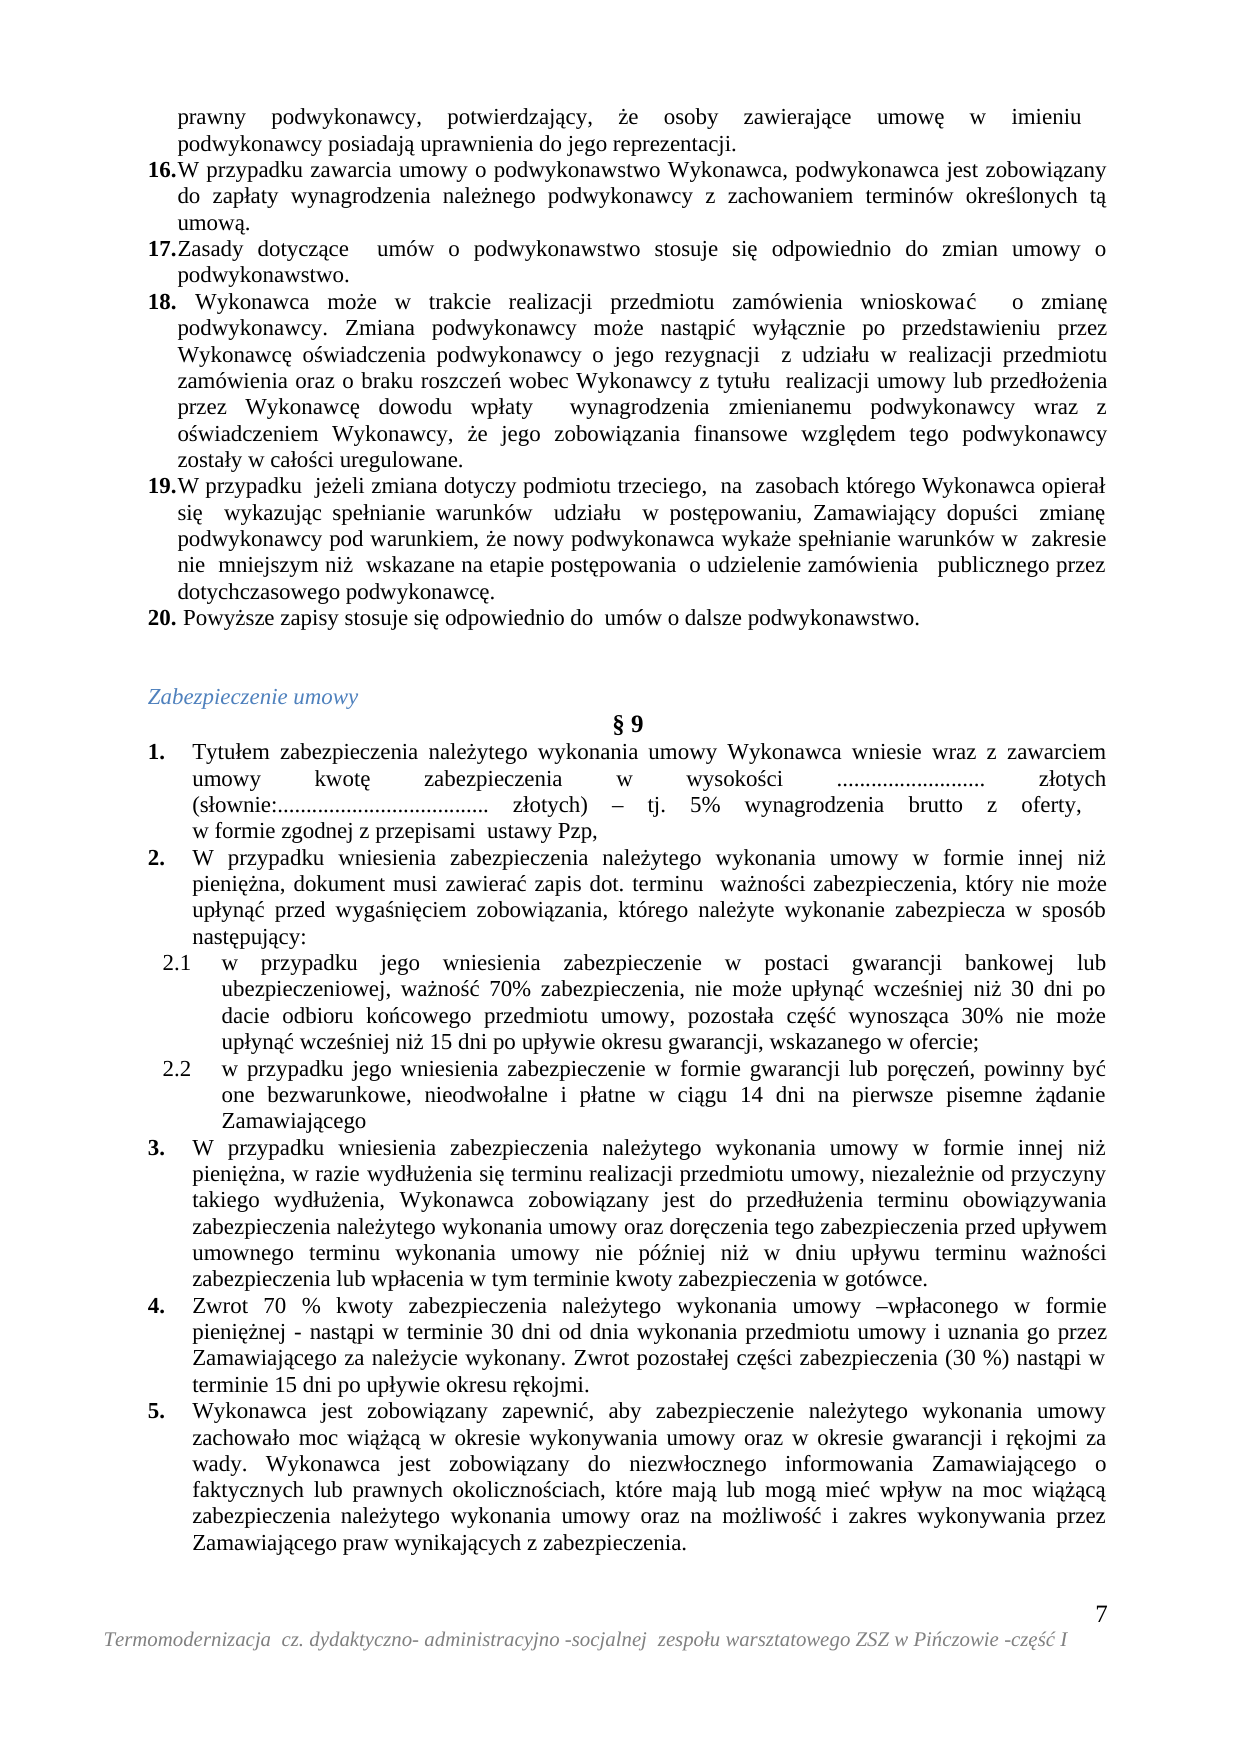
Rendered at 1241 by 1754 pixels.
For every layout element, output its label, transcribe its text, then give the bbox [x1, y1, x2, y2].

list Zwrot 70 % kwoty zabezpieczenia należytego wykonania umowy –wpłaconego w formie pieniężnej - nastąpi w terminie 30 dni od dnia wykonania przedmiotu umowy i uznania go przez Zamawiającego za należycie wykonany. Zwrot pozostałej części zabezpieczenia (30 %) nastąpi w terminie 15 dni po upływie okresu rękojmi. [148, 1292, 1107, 1397]
list W przypadku wniesienia zabezpieczenia należytego wykonania umowy w formie innej niż pieniężna, w razie wydłużenia się terminu realizacji przedmiotu umowy, niezależnie od przyczyny takiego wydłużenia, Wykonawca zobowiązany jest do przedłużenia terminu obowiązywania zabezpieczenia należytego wykonania umowy oraz doręczenia tego zabezpieczenia przed upływem umownego terminu wykonania umowy nie później niż w dniu upływu terminu ważności zabezpieczenia lub wpłacenia w tym terminie kwoty zabezpieczenia w gotówce. [148, 1134, 1107, 1292]
list Wykonawca może w trakcie realizacji przedmiotu zamówienia wnioskować o zmianę podwykonawcy. Zmiana podwykonawcy może nastąpić wyłącznie po przedstawieniu przez Wykonawcę oświadczenia podwykonawcy o jego rezygnacji z udziału w realizacji przedmiotu zamówienia oraz o braku roszczeń wobec Wykonawcy z tytułu realizacji umowy lub przedłożenia przez Wykonawcę dowodu wpłaty wynagrodzenia zmienianemu podwykonawcy wraz z oświadczeniem Wykonawcy, że jego zobowiązania finansowe względem tego podwykonawcy zostały w całości uregulowane. [148, 288, 1107, 472]
list w przypadku jego wniesienia zabezpieczenie w postaci gwarancji bankowej lub ubezpieczeniowej, ważność 70% zabezpieczenia, nie może upłynąć wcześniej niż 30 dni po dacie odbioru końcowego przedmiotu umowy, pozostała część wynosząca 30% nie może upłynąć wcześniej niż 15 dni po upływie okresu gwarancji, wskazanego w ofercie; [162, 949, 1107, 1054]
text § 9 [148, 709, 1107, 738]
list w przypadku jego wniesienia zabezpieczenie w formie gwarancji lub poręczeń, powinny być one bezwarunkowe, nieodwołalne i płatne w ciągu 14 dni na pierwsze pisemne żądanie Zamawiającego [162, 1054, 1107, 1134]
list Zasady dotyczące umów o podwykonawstwo stosuje się odpowiednio do zmian umowy o podwykonawstwo. [148, 235, 1107, 288]
list Wykonawca jest zobowiązany zapewnić, aby zabezpieczenie należytego wykonania umowy zachowało moc wiążącą w okresie wykonywania umowy oraz w okresie gwarancji i rękojmi za wady. Wykonawca jest zobowiązany do niezwłocznego informowania Zamawiającego o faktycznych lub prawnych okolicznościach, które mają lub mogą mieć wpływ na moc wiążącą zabezpieczenia należytego wykonania umowy oraz na możliwość i zakres wykonywania przez Zamawiającego praw wynikających z zabezpieczenia. [148, 1397, 1107, 1555]
text Zabezpieczenie umowy [148, 683, 1107, 709]
list Tytułem zabezpieczenia należytego wykonania umowy Wykonawca wniesie wraz z zawarciem umowy kwotę zabezpieczenia w wysokości .......................... złotych (słownie:..................................... złotych) – tj. 5% wynagrodzenia brutto z oferty, w formie zgodnej z przepisami ustawy Pzp, [148, 738, 1107, 844]
list Powyższe zapisy stosuje się odpowiednio do umów o dalsze podwykonawstwo. [148, 604, 1107, 631]
list W przypadku jeżeli zmiana dotyczy podmiotu trzeciego, na zasobach którego Wykonawca opierał się wykazując spełnianie warunków udziału w postępowaniu, Zamawiający dopuści zmianę podwykonawcy pod warunkiem, że nowy podwykonawca wykaże spełnianie warunków w zakresie nie mniejszym niż wskazane na etapie postępowania o udzielenie zamówienia publicznego przez dotychczasowego podwykonawcę. [148, 472, 1107, 604]
list W przypadku wniesienia zabezpieczenia należytego wykonania umowy w formie innej niż pieniężna, dokument musi zawierać zapis dot. terminu ważności zabezpieczenia, który nie może upłynąć przed wygaśnięciem zobowiązania, którego należyte wykonanie zabezpiecza w sposób następujący: [148, 844, 1107, 949]
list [148, 103, 1107, 156]
list W przypadku zawarcia umowy o podwykonawstwo Wykonawca, podwykonawca jest zobowiązany do zapłaty wynagrodzenia należnego podwykonawcy z zachowaniem terminów określonych tą umową. [148, 156, 1107, 235]
